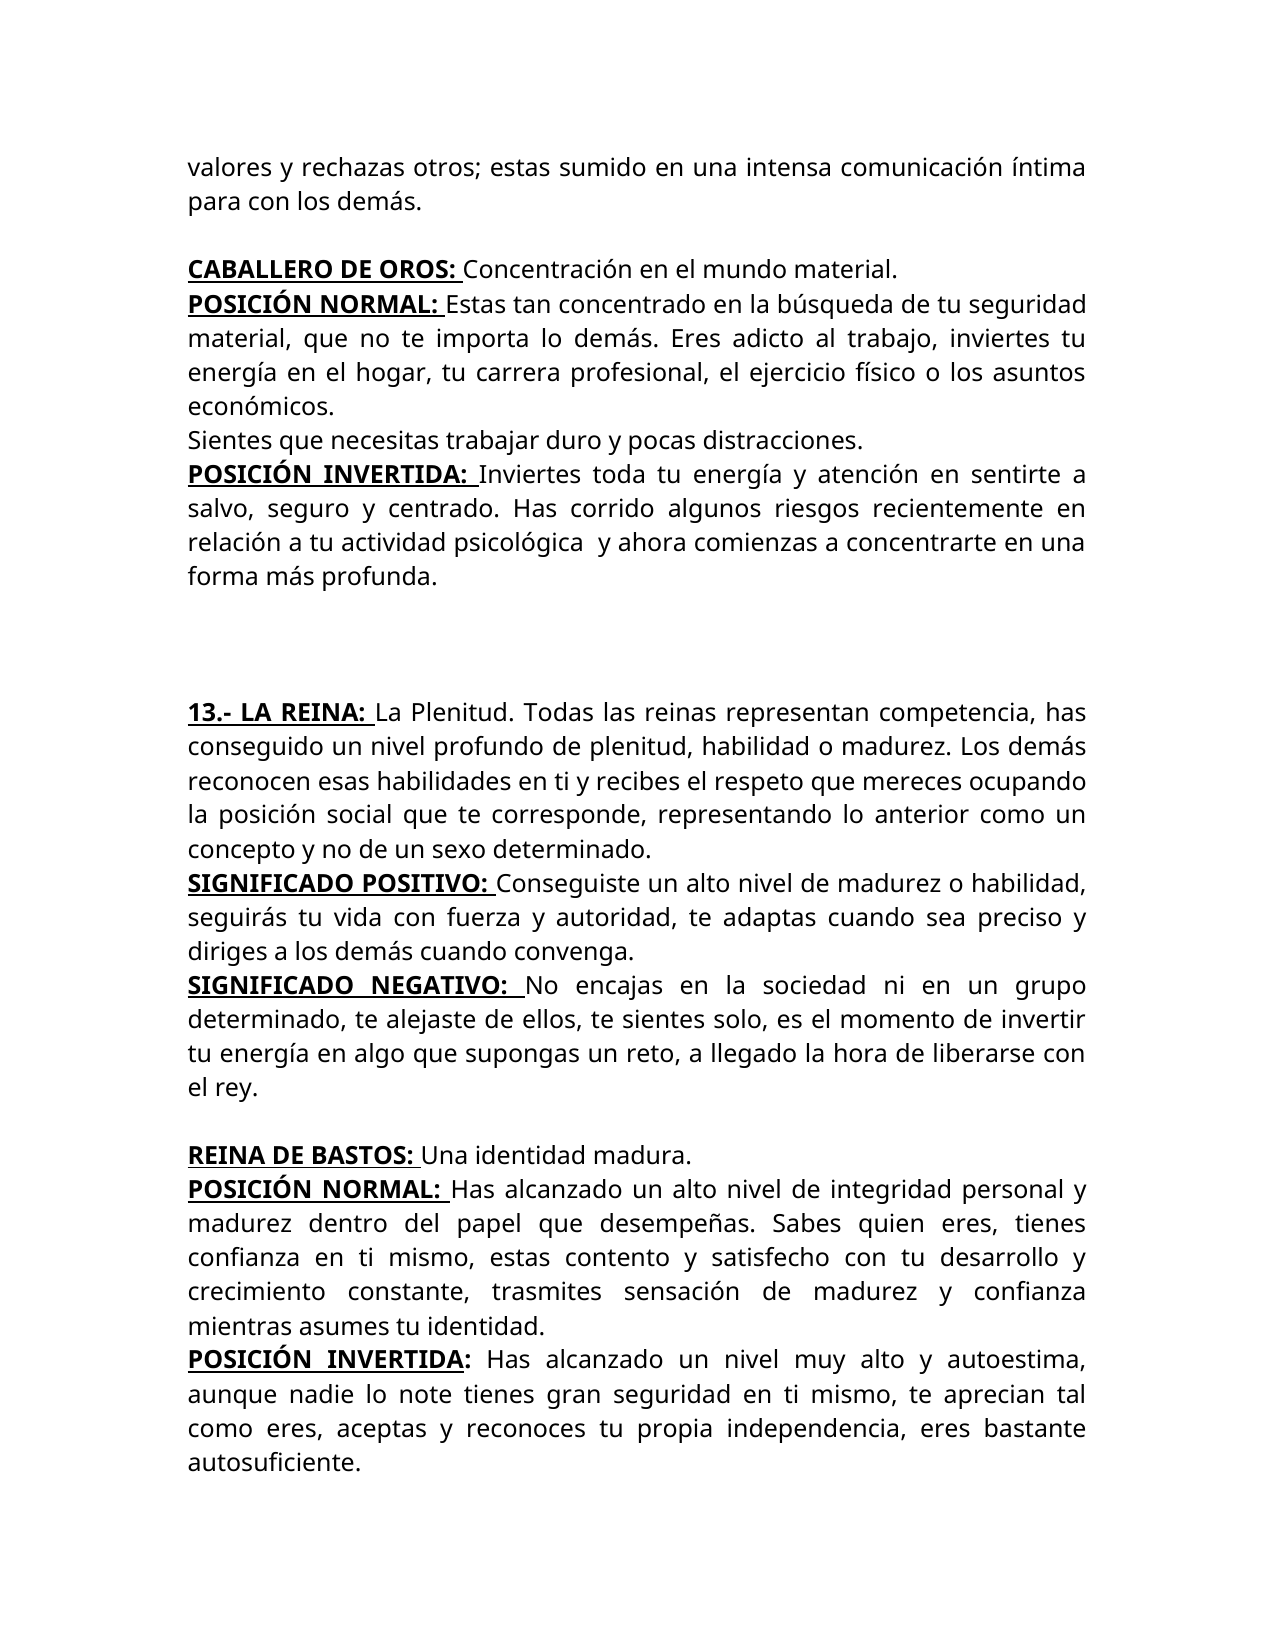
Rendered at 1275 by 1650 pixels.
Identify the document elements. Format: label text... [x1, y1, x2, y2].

text CABALLERO DE OROS: Concentración en el mundo material. [187, 252, 1087, 286]
text POSICIÓN NORMAL: Has alcanzado un alto nivel de integridad personal y madurez dentro del papel que desempeñas. Sabes quien eres, tienes confianza en ti mismo, estas contento y satisfecho con tu desarrollo y crecimiento constante, trasmites sensación de madurez y confianza mientras asumes tu identidad. [187, 1172, 1087, 1342]
text SIGNIFICADO POSITIVO: Conseguiste un alto nivel de madurez o habilidad, seguirás tu vida con fuerza y autoridad, te adaptas cuando sea preciso y diriges a los demás cuando convenga. [187, 865, 1087, 967]
text Sientes que necesitas trabajar duro y pocas distracciones. [187, 422, 1087, 457]
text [187, 150, 1087, 218]
text POSICIÓN INVERTIDA: Has alcanzado un nivel muy alto y autoestima, aunque nadie lo note tienes gran seguridad en ti mismo, te aprecian tal como eres, aceptas y reconoces tu propia independencia, eres bastante autosuficiente. [187, 1342, 1087, 1478]
text 13.- LA REINA: La Plenitud. Todas las reinas representan competencia, has conseguido un nivel profundo de plenitud, habilidad o madurez. Los demás reconocen esas habilidades en ti y recibes el respeto que mereces ocupando la posición social que te corresponde, representando lo anterior como un concepto y no de un sexo determinado. [187, 695, 1087, 865]
text POSICIÓN NORMAL: Estas tan concentrado en la búsqueda de tu seguridad material, que no te importa lo demás. Eres adicto al trabajo, inviertes tu energía en el hogar, tu carrera profesional, el ejercicio físico o los asuntos económicos. [187, 286, 1087, 422]
text REINA DE BASTOS: Una identidad madura. [187, 1138, 1087, 1172]
text POSICIÓN INVERTIDA: Inviertes toda tu energía y atención en sentirte a salvo, seguro y centrado. Has corrido algunos riesgos recientemente en relación a tu actividad psicológica y ahora comienzas a concentrarte en una forma más profunda. [187, 457, 1087, 593]
text SIGNIFICADO NEGATIVO: No encajas en la sociedad ni en un grupo determinado, te alejaste de ellos, te sientes solo, es el momento de invertir tu energía en algo que supongas un reto, a llegado la hora de liberarse con el rey. [187, 967, 1087, 1104]
